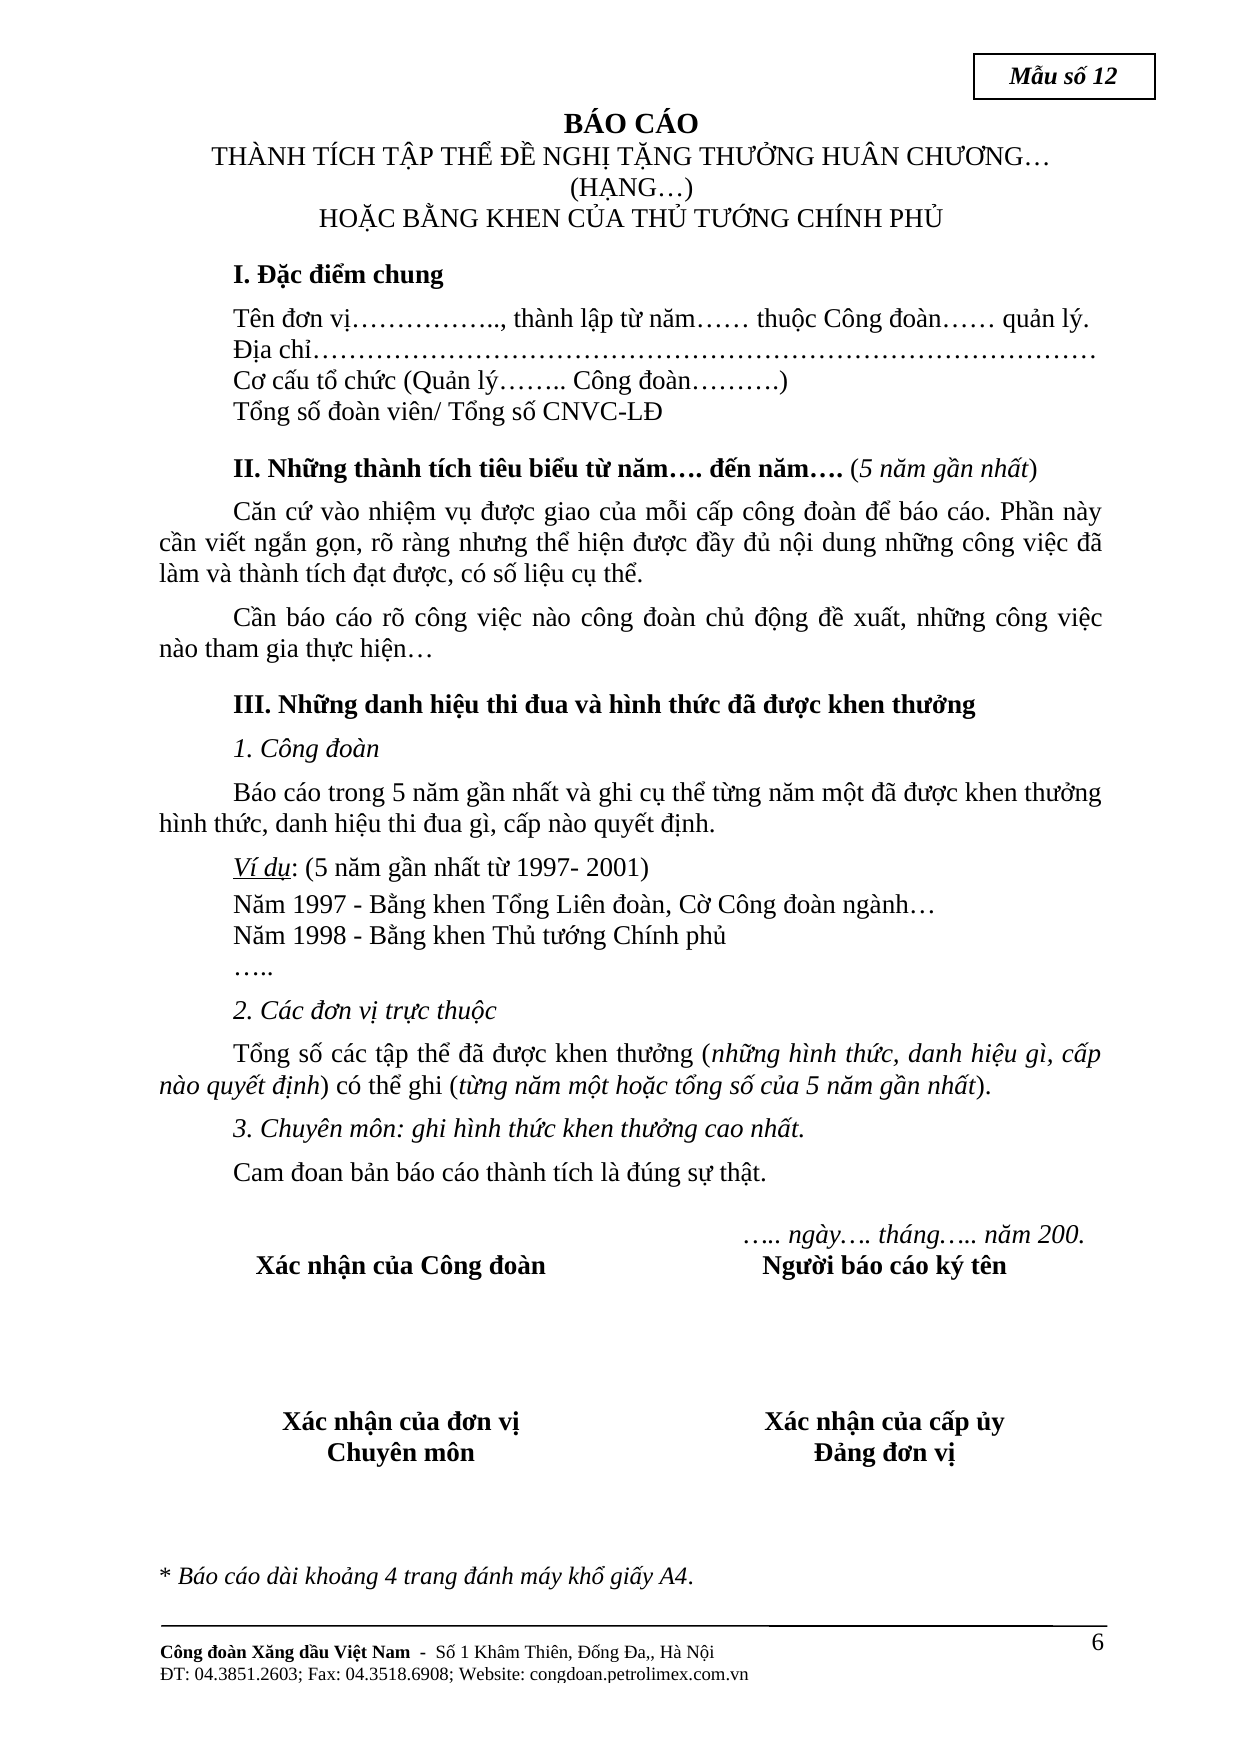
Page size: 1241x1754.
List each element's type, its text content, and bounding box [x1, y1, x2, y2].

text I. Đặc điểm chung [159, 258, 1104, 289]
text Tên đơn vị…………….., thành lập từ năm…… thuộc Công đoàn…… quản lý. [159, 302, 1104, 333]
text 3. Chuyên môn: ghi hình thức khen thưởng cao nhất. [159, 1112, 1104, 1143]
text Cần báo cáo rõ công việc nào công đoàn chủ động đề xuất, những công việc nào tham gia thực hiện… [159, 601, 1104, 663]
text * Báo cáo dài khoảng 4 trang đánh máy khổ giấy A4. [159, 1561, 1104, 1590]
text 1. Công đoàn [159, 732, 1104, 763]
text II. Những thành tích tiêu biểu từ năm…. đến năm…. (5 năm gần nhất) [159, 452, 1104, 483]
text BÁO CÁO [159, 106, 1104, 140]
text Năm 1997 - Bằng khen Tổng Liên đoàn, Cờ Công đoàn ngành… [159, 888, 1104, 919]
text Cơ cấu tổ chức (Quản lý…….. Công đoàn……….) [159, 364, 1104, 396]
text Tổng số đoàn viên/ Tổng số CNVC-LĐ [159, 396, 1104, 427]
table_header Xác nhận của Công đoàn Xác nhận của đơn vị Chuyên môn [159, 1218, 642, 1467]
text THÀNH TÍCH TẬP THỂ ĐỀ NGHỊ TẶNG THƯỞNG HUÂN CHƯƠNG… (HẠNG…) [159, 140, 1104, 202]
table_header ….. ngày…. tháng….. năm 200. Người báo cáo ký tên Xác nhận của cấp ủy Đảng đơn vị [643, 1218, 1127, 1467]
text HOẶC BẰNG KHEN CỦA THỦ TƯỚNG CHÍNH PHỦ [159, 202, 1104, 233]
text Báo cáo trong 5 năm gần nhất và ghi cụ thể từng năm một đã được khen thưởng hình thức, danh hiệu thi đua gì, cấp nào quyết định. [159, 776, 1104, 838]
text 2. Các đơn vị trực thuộc [159, 994, 1104, 1025]
text III. Những danh hiệu thi đua và hình thức đã được khen thưởng [159, 688, 1104, 720]
text Địa chỉ…………………………………………………………………………… [159, 333, 1104, 364]
text Cam đoan bản báo cáo thành tích là đúng sự thật. [159, 1156, 1104, 1187]
text ….. [159, 950, 1104, 981]
text Ví dụ: (5 năm gần nhất từ 1997- 2001) [159, 851, 1104, 882]
text Tổng số các tập thể đã được khen thưởng (những hình thức, danh hiệu gì, cấp nào quyết định) có thể ghi (từng năm một hoặc tổng số của 5 năm gần nhất). [159, 1038, 1104, 1100]
text Năm 1998 - Bằng khen Thủ tướng Chính phủ [159, 919, 1104, 950]
text Căn cứ vào nhiệm vụ được giao của mỗi cấp công đoàn để báo cáo. Phần này cần viết ngắn gọn, rõ ràng nhưng thể hiện được đầy đủ nội dung những công việc đã làm và thành tích đạt được, có số liệu cụ thể. [159, 495, 1104, 589]
